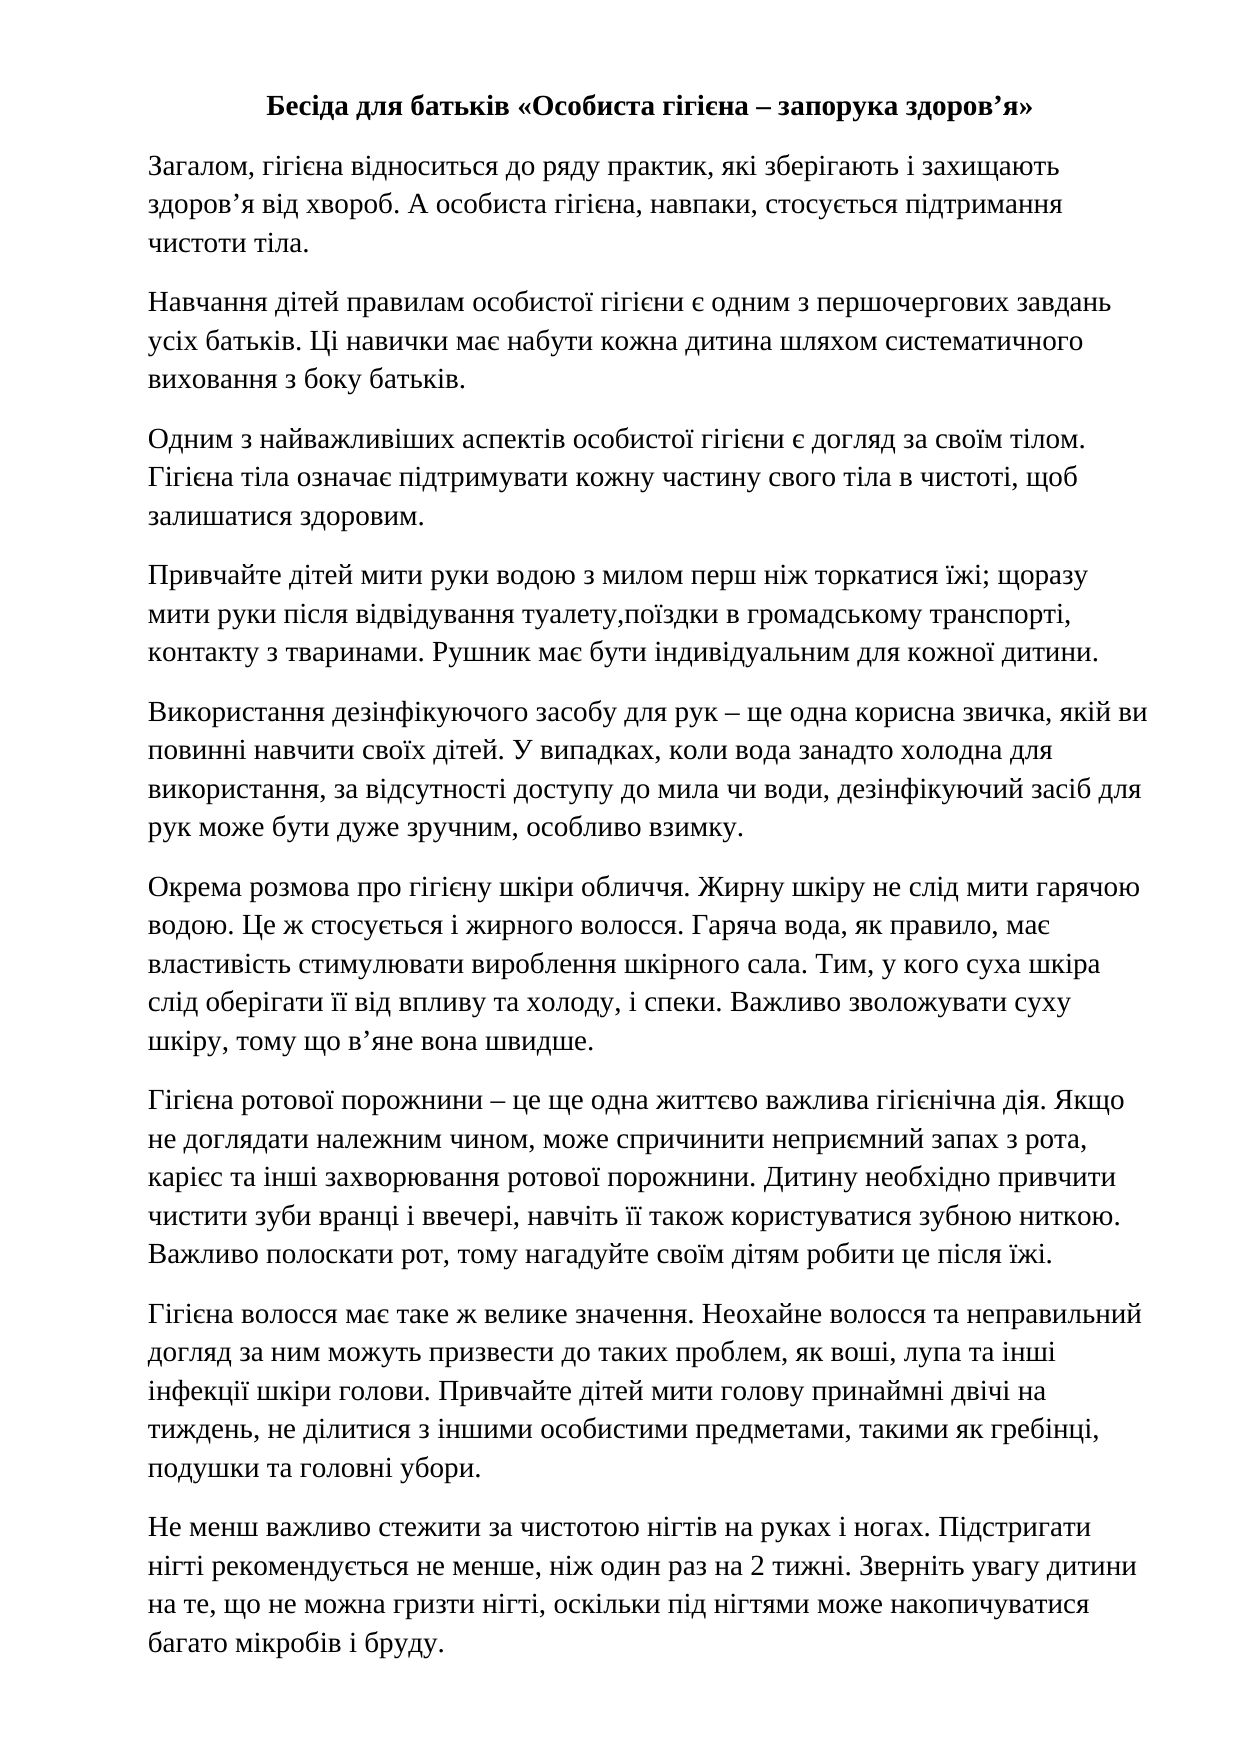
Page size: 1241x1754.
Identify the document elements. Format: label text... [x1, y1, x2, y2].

text Загалом, гігієна відноситься до ряду практик, які зберігають і захищають здоров’я від хвороб. А особиста гігієна, навпаки, стосується підтримання чистоти тіла. [148, 148, 1152, 258]
text Використання дезінфікуючого засобу для рук – ще одна корисна звичка, якій ви повинні навчити своїх дітей. У випадках, коли вода занадто холодна для використання, за відсутності доступу до мила чи води, дезінфікуючий засіб для рук може бути дуже зручним, особливо взимку. [148, 694, 1152, 843]
text Окрема розмова про гігієну шкіри обличчя. Жирну шкіру не слід мити гарячою водою. Це ж стосується і жирного волосся. Гаряча вода, як правило, має властивість стимулювати вироблення шкірного сала. Тим, у кого суха шкіра слід оберігати її від впливу та холоду, і спеки. Важливо зволожувати суху шкіру, тому що в’яне вона швидше. [148, 869, 1152, 1056]
text Не менш важливо стежити за чистотою нігтів на руках і ногах. Підстригати нігті рекомендується не менше, ніж один раз на 2 тижні. Зверніть увагу дитини на те, що не можна гризти нігті, оскільки під нігтями може накопичуватися багато мікробів і бруду. [148, 1509, 1152, 1658]
text Одним з найважливіших аспектів особистої гігієни є догляд за своїм тілом. Гігієна тіла означає підтримувати кожну частину свого тіла в чистоті, щоб залишатися здоровим. [148, 421, 1152, 531]
text Бесіда для батьків «Особиста гігієна – запорука здоров’я» [148, 88, 1152, 122]
text Гігієна волосся має таке ж велике значення. Неохайне волосся та неправильний догляд за ним можуть призвести до таких проблем, як воші, лупа та інші інфекції шкіри голови. Привчайте дітей мити голову принаймні двічі на тиждень, не ділитися з іншими особистими предметами, такими як гребінці, подушки та головні убори. [148, 1296, 1152, 1483]
text Навчання дітей правилам особистої гігієни є одним з першочергових завдань усіх батьків. Ці навички має набути кожна дитина шляхом систематичного виховання з боку батьків. [148, 284, 1152, 395]
text Гігієна ротової порожнини – це ще одна життєво важлива гігієнічна дія. Якщо не доглядати належним чином, може спричинити неприємний запах з рота, карієс та інші захворювання ротової порожнини. Дитину необхідно привчити чистити зуби вранці і ввечері, навчіть її також користуватися зубною ниткою. Важливо полоскати рот, тому нагадуйте своїм дітям робити це після їжі. [148, 1082, 1152, 1270]
text Привчайте дітей мити руки водою з милом перш ніж торкатися їжі; щоразу мити руки після відвідування туалету,поїздки в громадському транспорті, контакту з тваринами. Рушник має бути індивідуальним для кожної дитини. [148, 557, 1152, 668]
